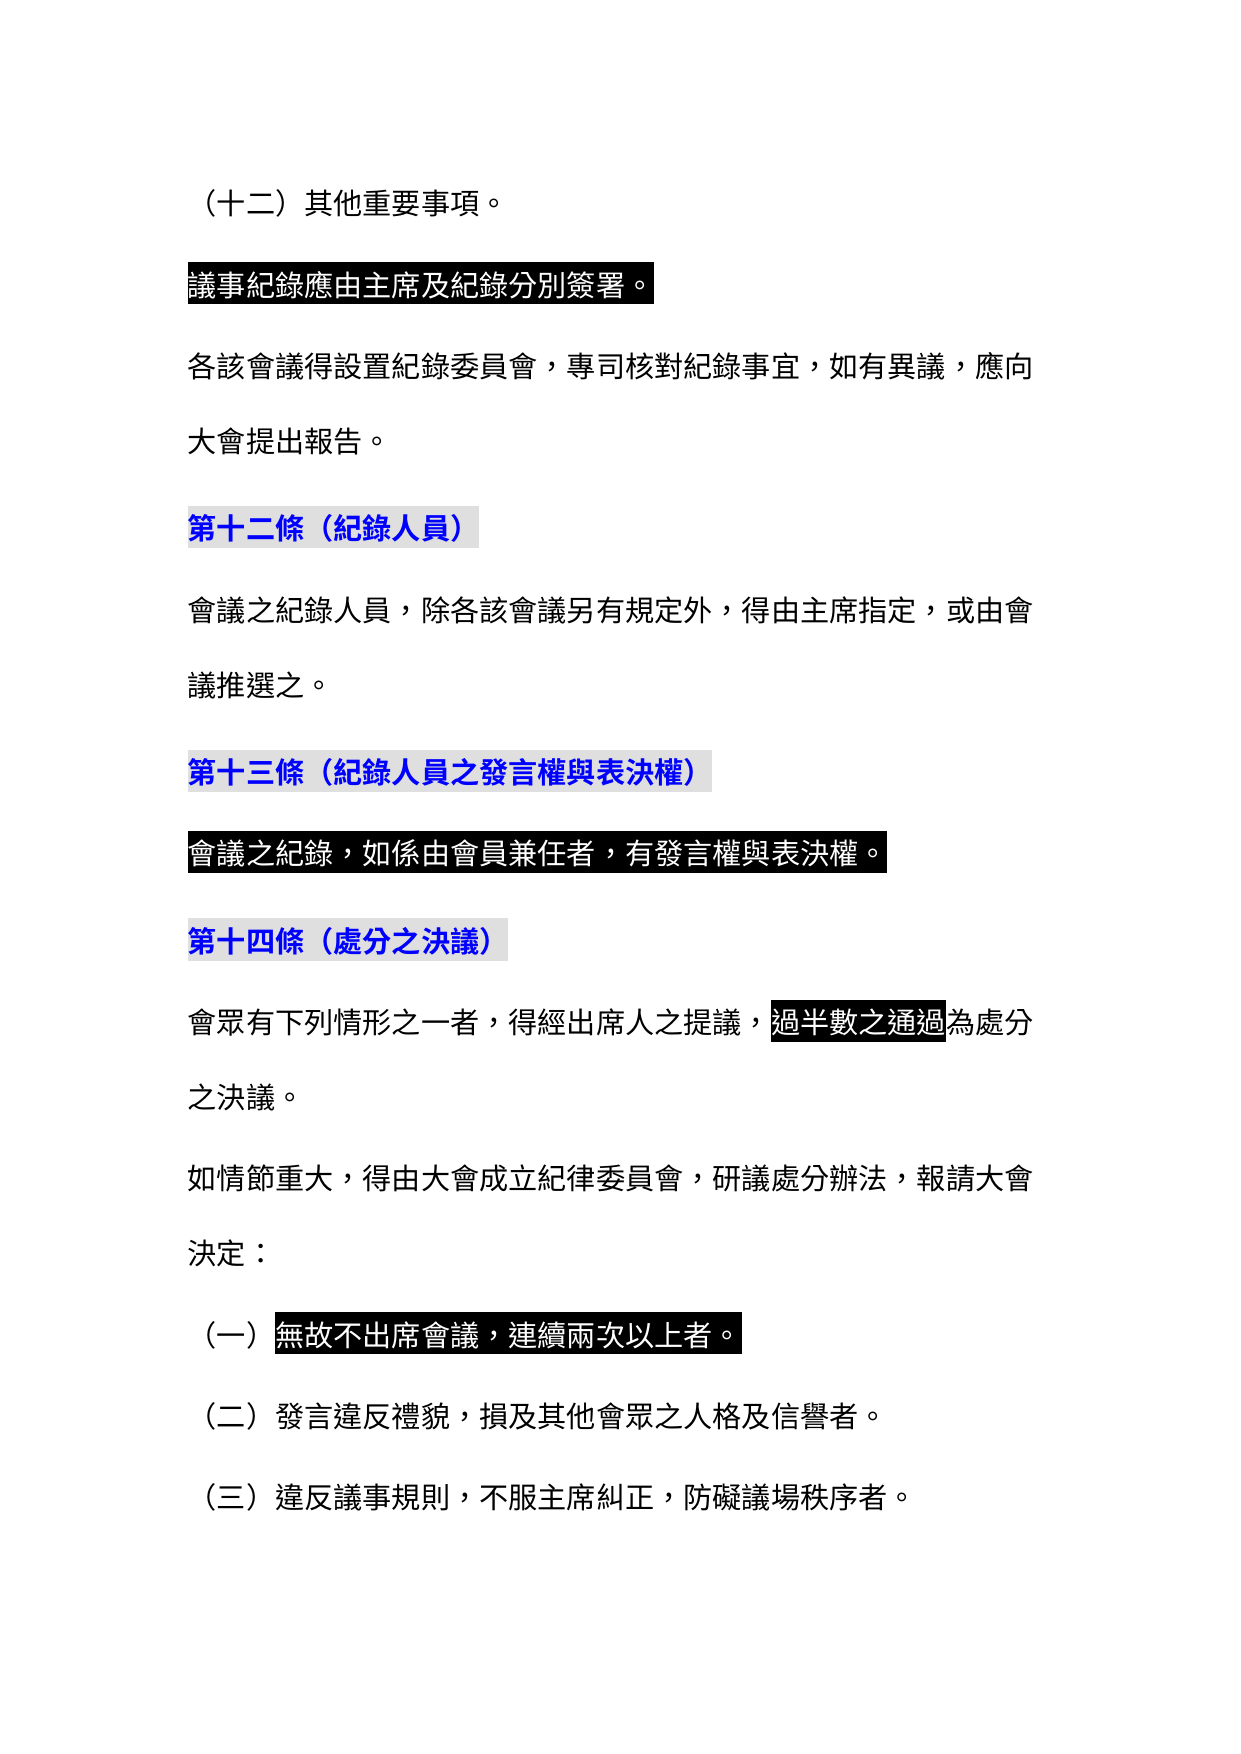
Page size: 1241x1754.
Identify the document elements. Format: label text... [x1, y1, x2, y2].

text （三）違反議事規則，不服主席糾正，防礙議場秩序者。 [187, 1458, 1053, 1533]
text （十二）其他重要事項。 [187, 164, 1053, 239]
text 如情節重大，得由大會成立紀律委員會，研議處分辦法，報請大會決定： [187, 1139, 1053, 1289]
text 第十四條（處分之決議） [187, 902, 1053, 977]
text （一）無故不出席會議，連續兩次以上者。 [187, 1296, 1053, 1371]
text 會議之紀錄人員，除各該會議另有規定外，得由主席指定，或由會議推選之。 [187, 571, 1053, 721]
text 第十二條（紀錄人員） [187, 489, 1053, 564]
text 會議之紀錄，如係由會員兼任者，有發言權與表決權。 [187, 814, 1053, 889]
text 議事紀錄應由主席及紀錄分別簽署。 [187, 246, 1053, 321]
text （二）發言違反禮貌，損及其他會眾之人格及信譽者。 [187, 1377, 1053, 1452]
text 第十三條（紀錄人員之發言權與表決權） [187, 733, 1053, 808]
text 各該會議得設置紀錄委員會，專司核對紀錄事宜，如有異議，應向大會提出報告。 [187, 327, 1053, 477]
text 會眾有下列情形之一者，得經出席人之提議，過半數之通過為處分之決議。 [187, 983, 1053, 1133]
